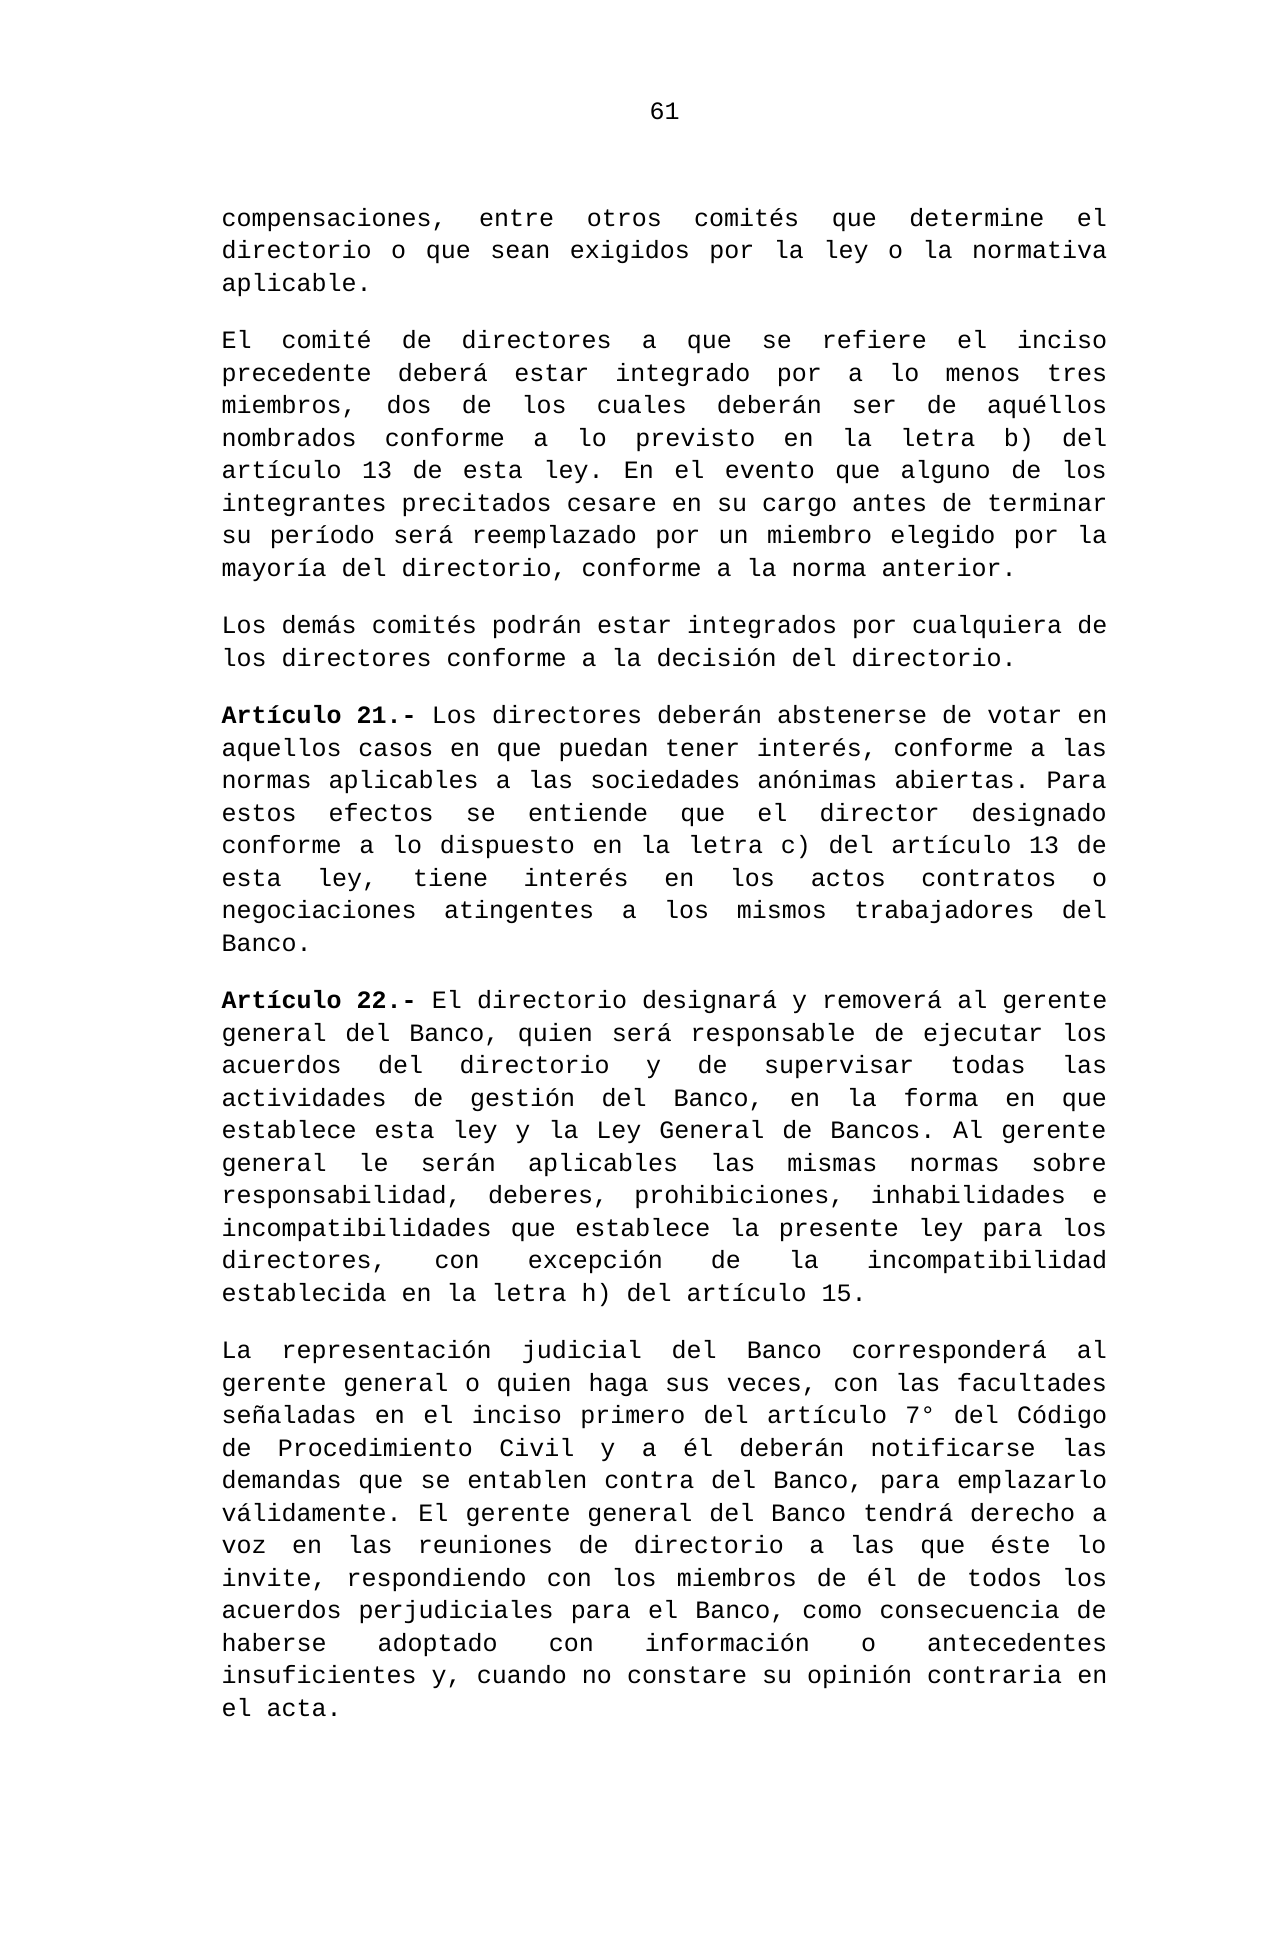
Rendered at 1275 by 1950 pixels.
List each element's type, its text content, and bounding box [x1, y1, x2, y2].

text Artículo 22.- El directorio designará y removerá al gerente general del Banco, quien será responsable de ejecutar los acuerdos del directorio y de supervisar todas las actividades de gestión del Banco, en la forma en que establece esta ley y la Ley General de Bancos. Al gerente general le serán aplicables las mismas normas sobre responsabilidad, deberes, prohibiciones, inhabilidades e incompatibilidades que establece la presente ley para los directores, con excepción de la incompatibilidad establecida en la letra h) del artículo 15. [221, 988, 1107, 1309]
text Los demás comités podrán estar integrados por cualquiera de los directores conforme a la decisión del directorio. [221, 613, 1107, 674]
text Artículo 21.- Los directores deberán abstenerse de votar en aquellos casos en que puedan tener interés, conforme a las normas aplicables a las sociedades anónimas abiertas. Para estos efectos se entiende que el director designado conforme a lo dispuesto en la letra c) del artículo 13 de esta ley, tiene interés en los actos contratos o negociaciones atingentes a los mismos trabajadores del Banco. [221, 703, 1107, 959]
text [221, 206, 1107, 299]
text La representación judicial del Banco corresponderá al gerente general o quien haga sus veces, con las facultades señaladas en el inciso primero del artículo 7° del Código de Procedimiento Civil y a él deberán notificarse las demandas que se entablen contra del Banco, para emplazarlo válidamente. El gerente general del Banco tendrá derecho a voz en las reuniones de directorio a las que éste lo invite, respondiendo con los miembros de él de todos los acuerdos perjudiciales para el Banco, como consecuencia de haberse adoptado con información o antecedentes insuficientes y, cuando no constare su opinión contraria en el acta. [221, 1338, 1107, 1724]
text El comité de directores a que se refiere el inciso precedente deberá estar integrado por a lo menos tres miembros, dos de los cuales deberán ser de aquéllos nombrados conforme a lo previsto en la letra b) del artículo 13 de esta ley. En el evento que alguno de los integrantes precitados cesare en su cargo antes de terminar su período será reemplazado por un miembro elegido por la mayoría del directorio, conforme a la norma anterior. [221, 328, 1107, 584]
